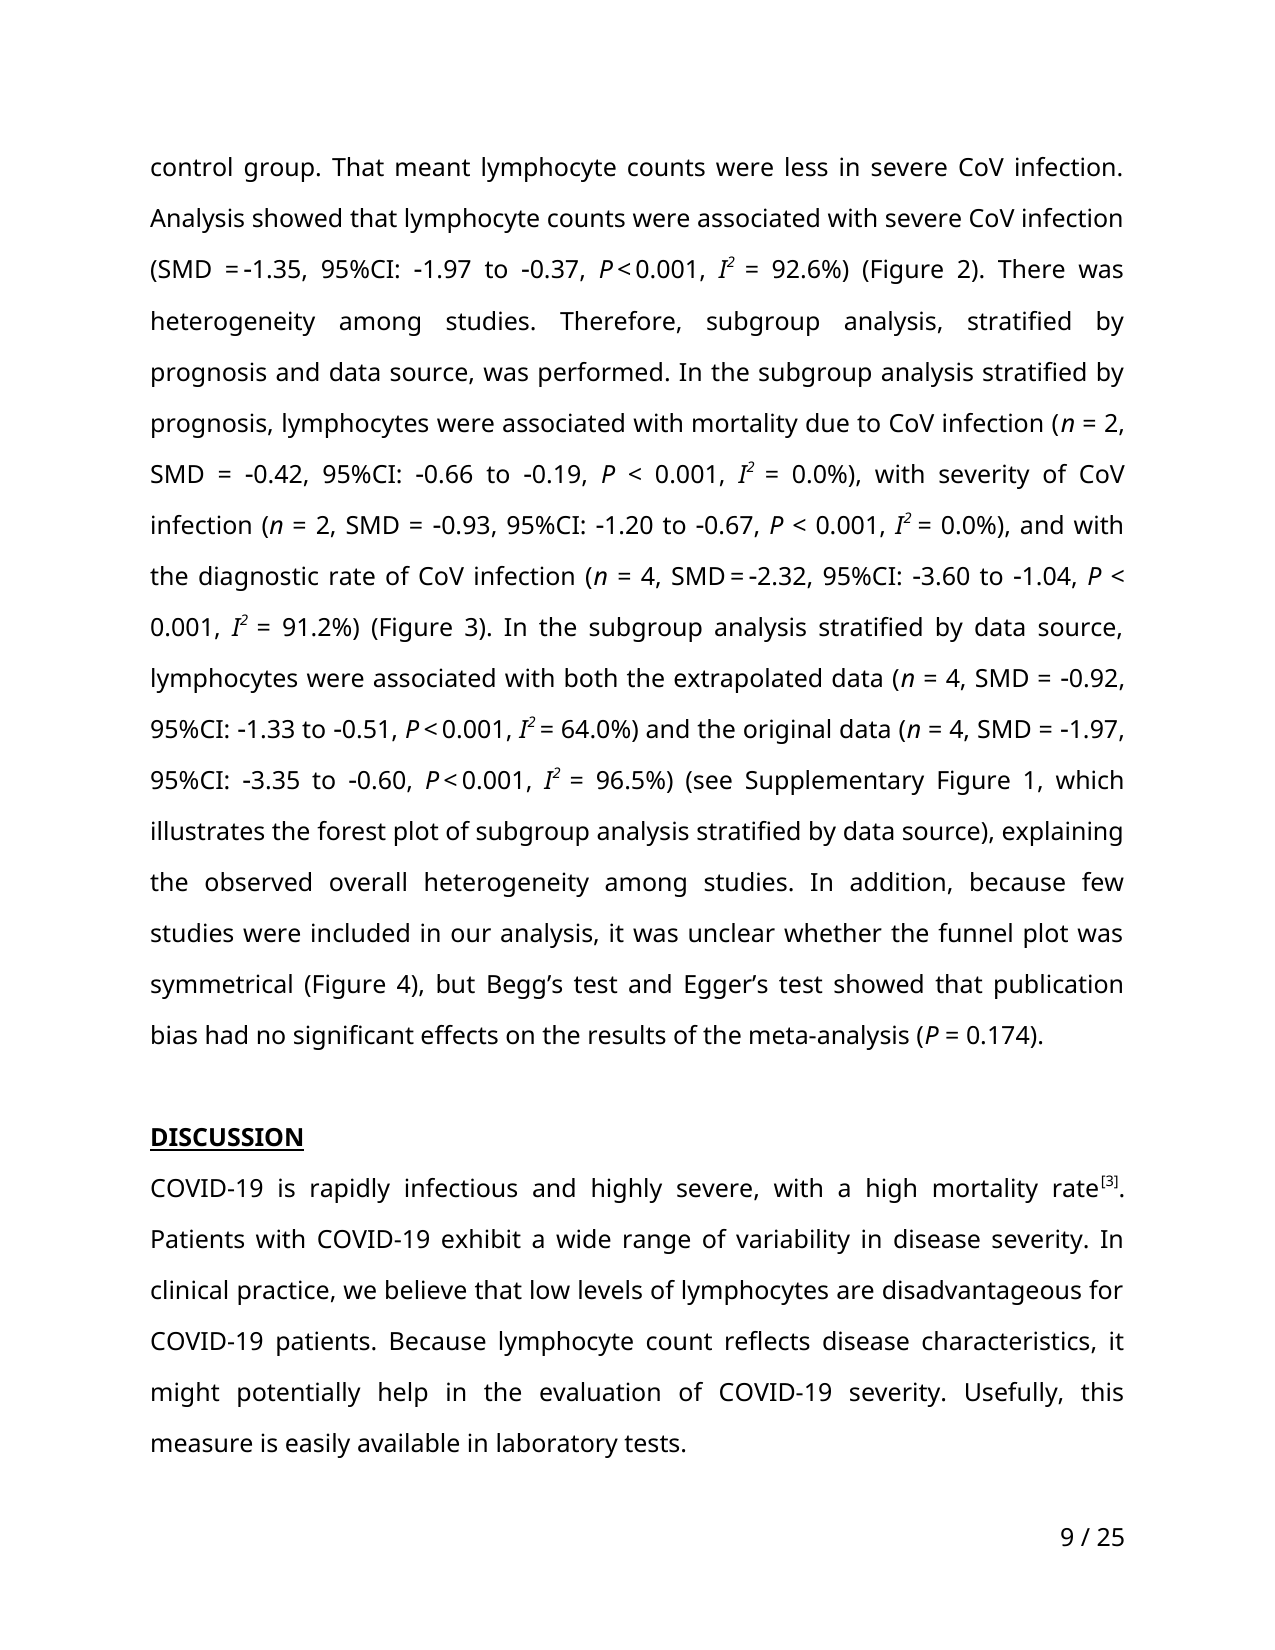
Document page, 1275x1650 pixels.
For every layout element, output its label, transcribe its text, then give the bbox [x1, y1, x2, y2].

text COVID-19 is rapidly infectious and highly severe, with a high mortality rate[3]. Patients with COVID-19 exhibit a wide range of variability in disease severity. In clinical practice, we believe that low levels of lymphocytes are disadvantageous for COVID-19 patients. Because lymphocyte count reflects disease characteristics, it might potentially help in the evaluation of COVID-19 severity. Usefully, this measure is easily available in laboratory tests. [150, 1171, 1125, 1460]
text DISCUSSION [150, 1120, 1125, 1154]
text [150, 150, 1125, 1052]
